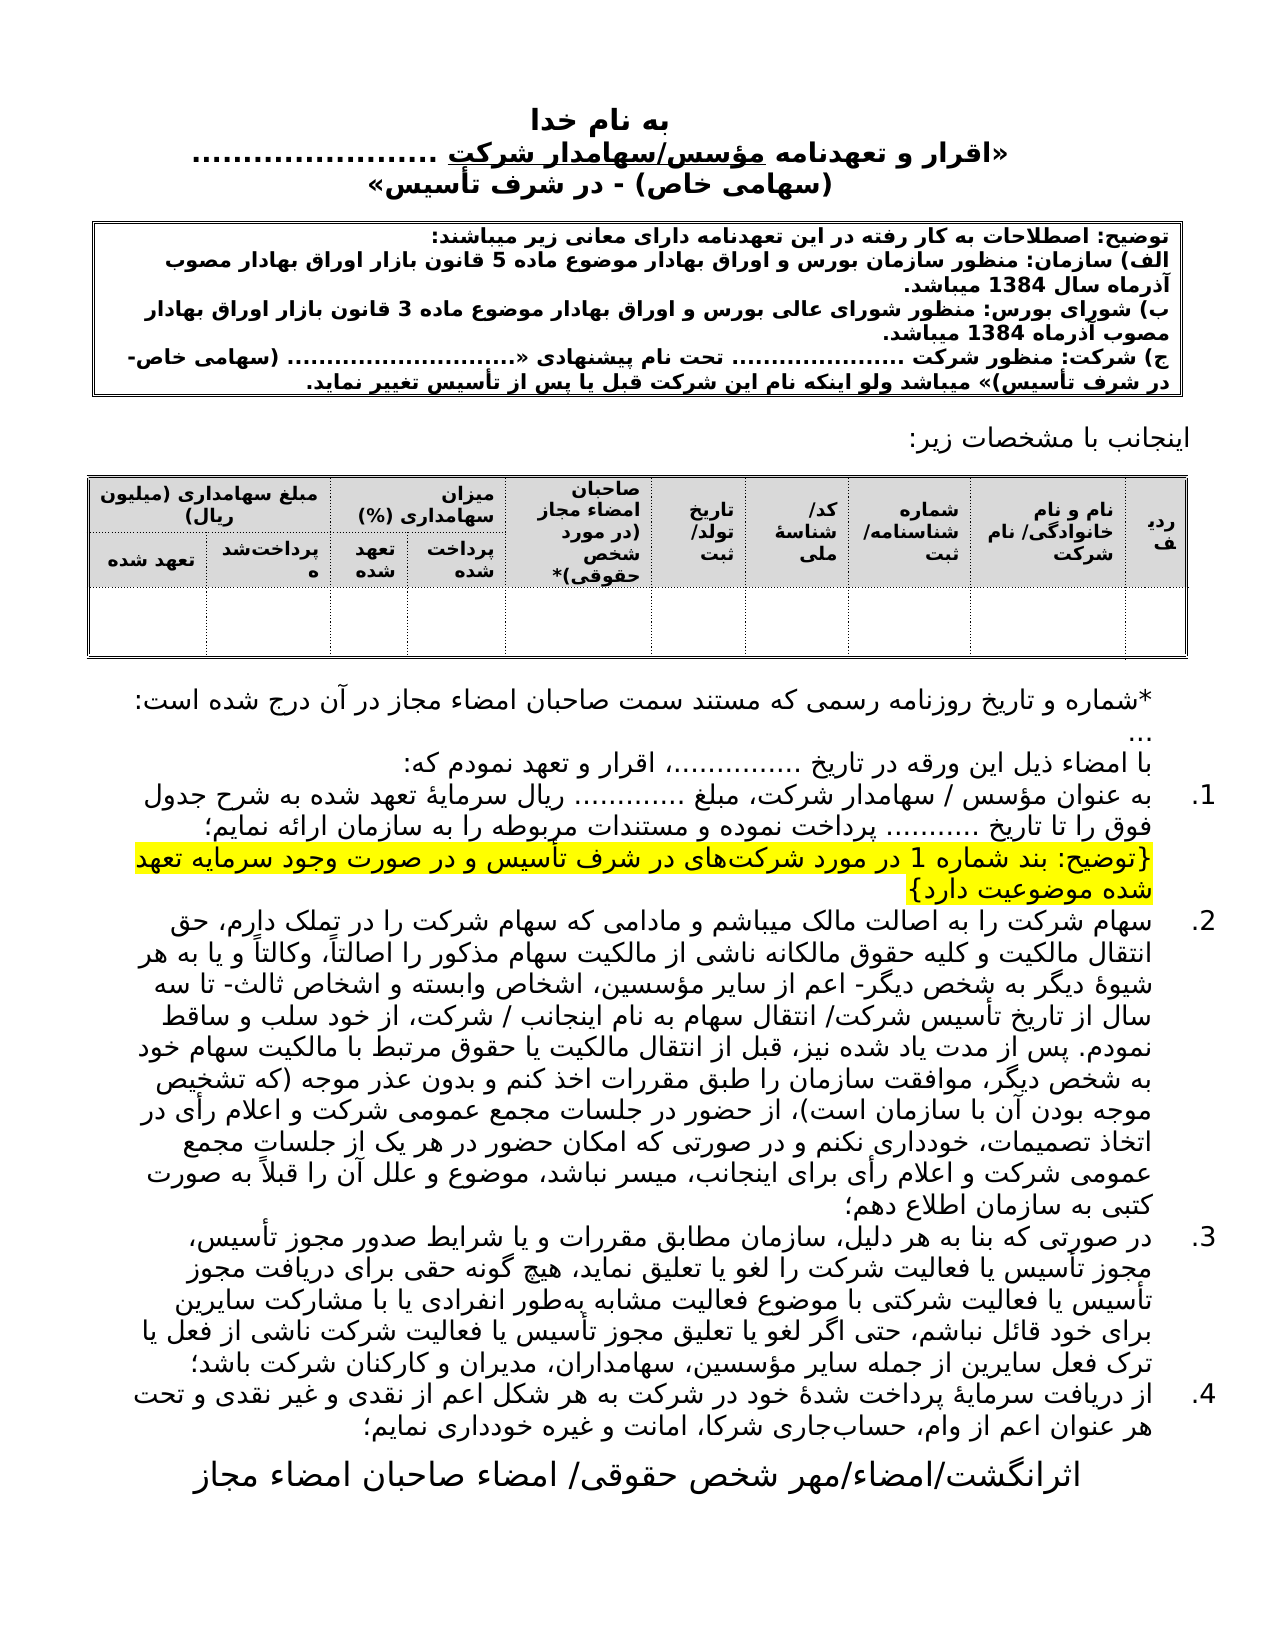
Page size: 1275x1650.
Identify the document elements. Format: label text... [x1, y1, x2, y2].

table_header کد/شناسۀ ملی [746, 478, 849, 587]
table_header میزان سهامداری (%) [330, 478, 506, 532]
table_cell [407, 587, 506, 656]
table_cell [330, 587, 407, 656]
table_cell [206, 587, 330, 656]
table_header شماره شناسنامه/ ثبت [849, 478, 971, 587]
table_header نام و نام خانوادگی/ نام شرکت [971, 478, 1125, 587]
table_cell [971, 587, 1125, 656]
list در صورتی که بنا به هر دلیل، سازمان مطابق مقررات و یا شرایط صدور مجوز تأسیس، مجوز تأسیس یا فعالیت شرکت را لغو یا تعلیق نماید، هیچ گونه حقی برای دریافت مجوز تأسیس یا فعالیت شرکتی با موضوع فعالیت مشابه به‌طور انفرادی یا با مشارکت سایرین برای خود قائل نباشم، حتی اگر لغو یا تعلیق مجوز تأسیس یا فعالیت شرکت ناشی از فعل یا ترک فعل سایرین از جمله سایر مؤسسین، سهامداران، مدیران و کارکنان شرکت باشد؛ [131, 1221, 1191, 1379]
text *شماره و تاریخ روزنامه رسمی که مستند سمت صاحبان امضاء مجاز در آن درج شده است: ... [131, 684, 1153, 747]
table_header توضیح: اصطلاحات به کار رفته در این تعهدنامه دارای معانی زیر میباشند: الف) سازمان: منظور سازمان بورس و اوراق بهادار موضوع ماده 5 قانون بازار اوراق بهادار مصوب آذرماه سال 1384 میباشد. ب) شورای بورس: منظور شورای عالی بورس و اوراق بهادار موضوع ماده 3 قانون بازار اوراق بهادار مصوب آذرماه 1384 میباشد. ج) شرکت: منظور شرکت ...................... تحت نام پیشنهادی «............................. (سهامی خاص- در شرف تأسیس)» میباشد ولو اینکه نام این شرکت قبل یا پس از تأسیس تغییر نماید. [95, 224, 1180, 394]
table_cell [652, 587, 746, 656]
list به عنوان مؤسس / سهامدار شرکت، مبلغ ............. ریال سرمایۀ تعهد شده به شرح جدول فوق را تا تاریخ ........... پرداخت نموده و مستندات مربوطه را به سازمان ارائه نمایم؛ [131, 779, 1191, 842]
table_cell پرداخت‌شده [206, 532, 330, 587]
table_cell [1125, 587, 1187, 656]
list از دریافت سرمایۀ پرداخت شدۀ خود در شرکت به هر شکل اعم از نقدی و غیر نقدی و تحت هر عنوان اعم از وام، حساب‌جاری شرکا، امانت و غیره خودداری نمایم؛ [131, 1379, 1191, 1442]
table_cell [88, 587, 206, 656]
table_header صاحبان امضاء مجاز (در مورد شخص حقوقی)* [506, 478, 652, 587]
text به نام خدا [150, 103, 1050, 137]
table_cell تعهد شده [90, 532, 206, 587]
text «اقرار و تعهدنامه مؤسس/سهامدار شرکت ........................(سهامی خاص) - در شرف تأسیس» [150, 137, 1050, 200]
table_header تاریخ تولد/ ثبت [652, 478, 746, 587]
text {توضیح: بند شماره 1 در مورد شرکت‌های در شرف تأسیس و در صورت وجود سرمایه تعهد شده موضوعیت دارد} [131, 842, 906, 905]
table_cell پرداخت‌شده [407, 532, 506, 587]
table_header ردیف [1125, 476, 1187, 587]
list سهام شرکت را به اصالت مالک میباشم و مادامی که سهام شرکت را در تملک دارم، حق انتقال مالکیت و کلیه حقوق مالکانه ناشی از مالکیت سهام مذکور را اصالتاً، وکالتاً و یا به هر شیوۀ دیگر به شخص دیگر- اعم از سایر مؤسسین، اشخاص وابسته و اشخاص ثالث- تا سه سال از تاریخ تأسیس شرکت/ انتقال سهام به نام اینجانب / شرکت، از خود سلب و ساقط نمودم. پس از مدت یاد شده نیز، قبل از انتقال مالکیت یا حقوق مرتبط با مالکیت سهام خود به شخص دیگر، موافقت سازمان را طبق مقررات اخذ کنم و بدون عذر موجه (که تشخیص موجه بودن آن با سازمان است)، از حضور در جلسات مجمع عمومی شرکت و اعلام رأی در اتخاذ تصمیمات، خودداری نکنم و در صورتی که امکان حضور در هر یک از جلسات مجمع عمومی شرکت و اعلام رأی برای اینجانب، میسر نباشد، موضوع و علل آن را قبلاً به صورت کتبی به سازمان اطلاع دهم؛ [131, 905, 1191, 1221]
table_cell [849, 587, 971, 656]
table_cell تعهد شده [330, 532, 407, 587]
table_header مبلغ سهامداری (میلیون ریال) [88, 478, 330, 532]
text با امضاء ذیل این ورقه در تاریخ ...............، اقرار و تعهد نمودم که: [131, 747, 1153, 779]
text اینجانب با مشخصات زیر: [150, 422, 1191, 454]
table_cell [746, 587, 849, 656]
table_cell [506, 587, 652, 656]
